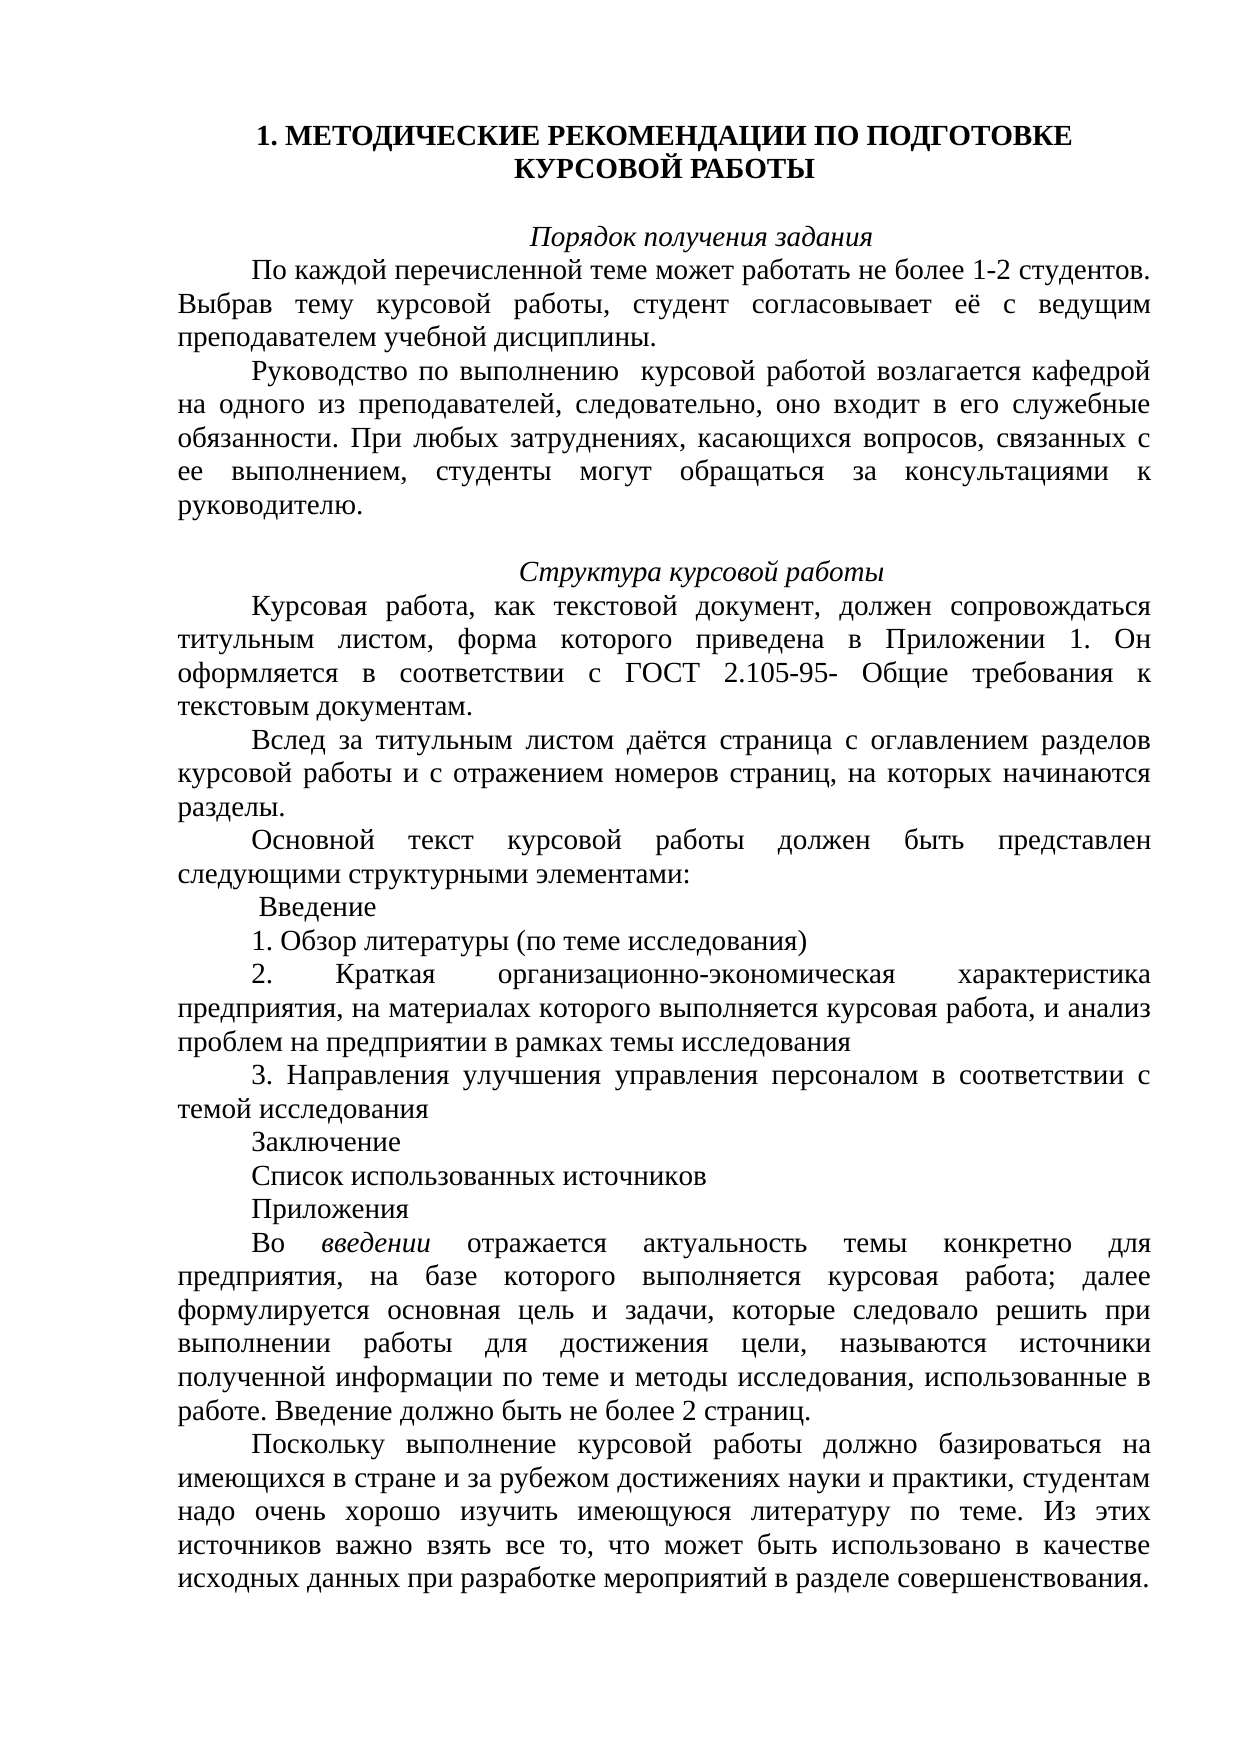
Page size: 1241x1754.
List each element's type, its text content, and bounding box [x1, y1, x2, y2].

subtitle 1. МЕТОДИЧЕСКИЕ РЕКОМЕНДАЦИИ ПО ПОДГОТОВКЕ КУРСОВОЙ РАБОТЫ [177, 118, 1152, 185]
text Основной текст курсовой работы должен быть представлен следующими структурными элементами: [177, 822, 1152, 889]
text 1. Обзор литературы (по теме исследования) [177, 923, 1152, 957]
text Приложения [177, 1191, 1152, 1225]
text Руководство по выполнению курсовой работой возлагается кафедрой на одного из преподавателей, следовательно, оно входит в его служебные обязанности. При любых затруднениях, касающихся вопросов, связанных с ее выполнением, студенты могут обращаться за консультациями к руководителю. [177, 353, 1152, 521]
text Список использованных источников [177, 1158, 1152, 1191]
text 2. Краткая организационно-экономическая характеристика предприятия, на материалах которого выполняется курсовая работа, и анализ проблем на предприятии в рамках темы исследования [177, 957, 1152, 1057]
text По каждой перечисленной теме может работать не более 1-2 студентов. Выбрав тему курсовой работы, студент согласовывает её с ведущим преподавателем учебной дисциплины. [177, 252, 1152, 353]
text Порядок получения задания [177, 219, 1152, 252]
text Введение [177, 889, 1152, 923]
text Курсовая работа, как текстовой документ, должен сопровождаться титульным листом, форма которого приведена в Приложении 1. Он оформляется в соответствии с ГОСТ 2.105-95- Общие требования к текстовым документам. [177, 588, 1152, 722]
subtitle Структура курсовой работы [177, 554, 1152, 588]
text Поскольку выполнение курсовой работы должно базироваться на имеющихся в стране и за рубежом достижениях науки и практики, студентам надо очень хорошо изучить имеющуюся литературу по теме. Из этих источников важно взять все то, что может быть использовано в качестве исходных данных при разработке мероприятий в разделе совершенствования. [177, 1426, 1152, 1594]
text Во введении отражается актуальность темы конкретно для предприятия, на базе которого выполняется курсовая работа; далее формулируется основная цель и задачи, которые следовало решить при выполнении работы для достижения цели, называются источники полученной информации по теме и методы исследования, использованные в работе. Введение должно быть не более 2 страниц. [177, 1225, 1152, 1426]
text 3. Направления улучшения управления персоналом в соответствии с темой исследования [177, 1057, 1152, 1124]
text Вслед за титульным листом даётся страница с оглавлением разделов курсовой работы и с отражением номеров страниц, на которых начинаются разделы. [177, 722, 1152, 822]
text Заключение [177, 1124, 1152, 1158]
